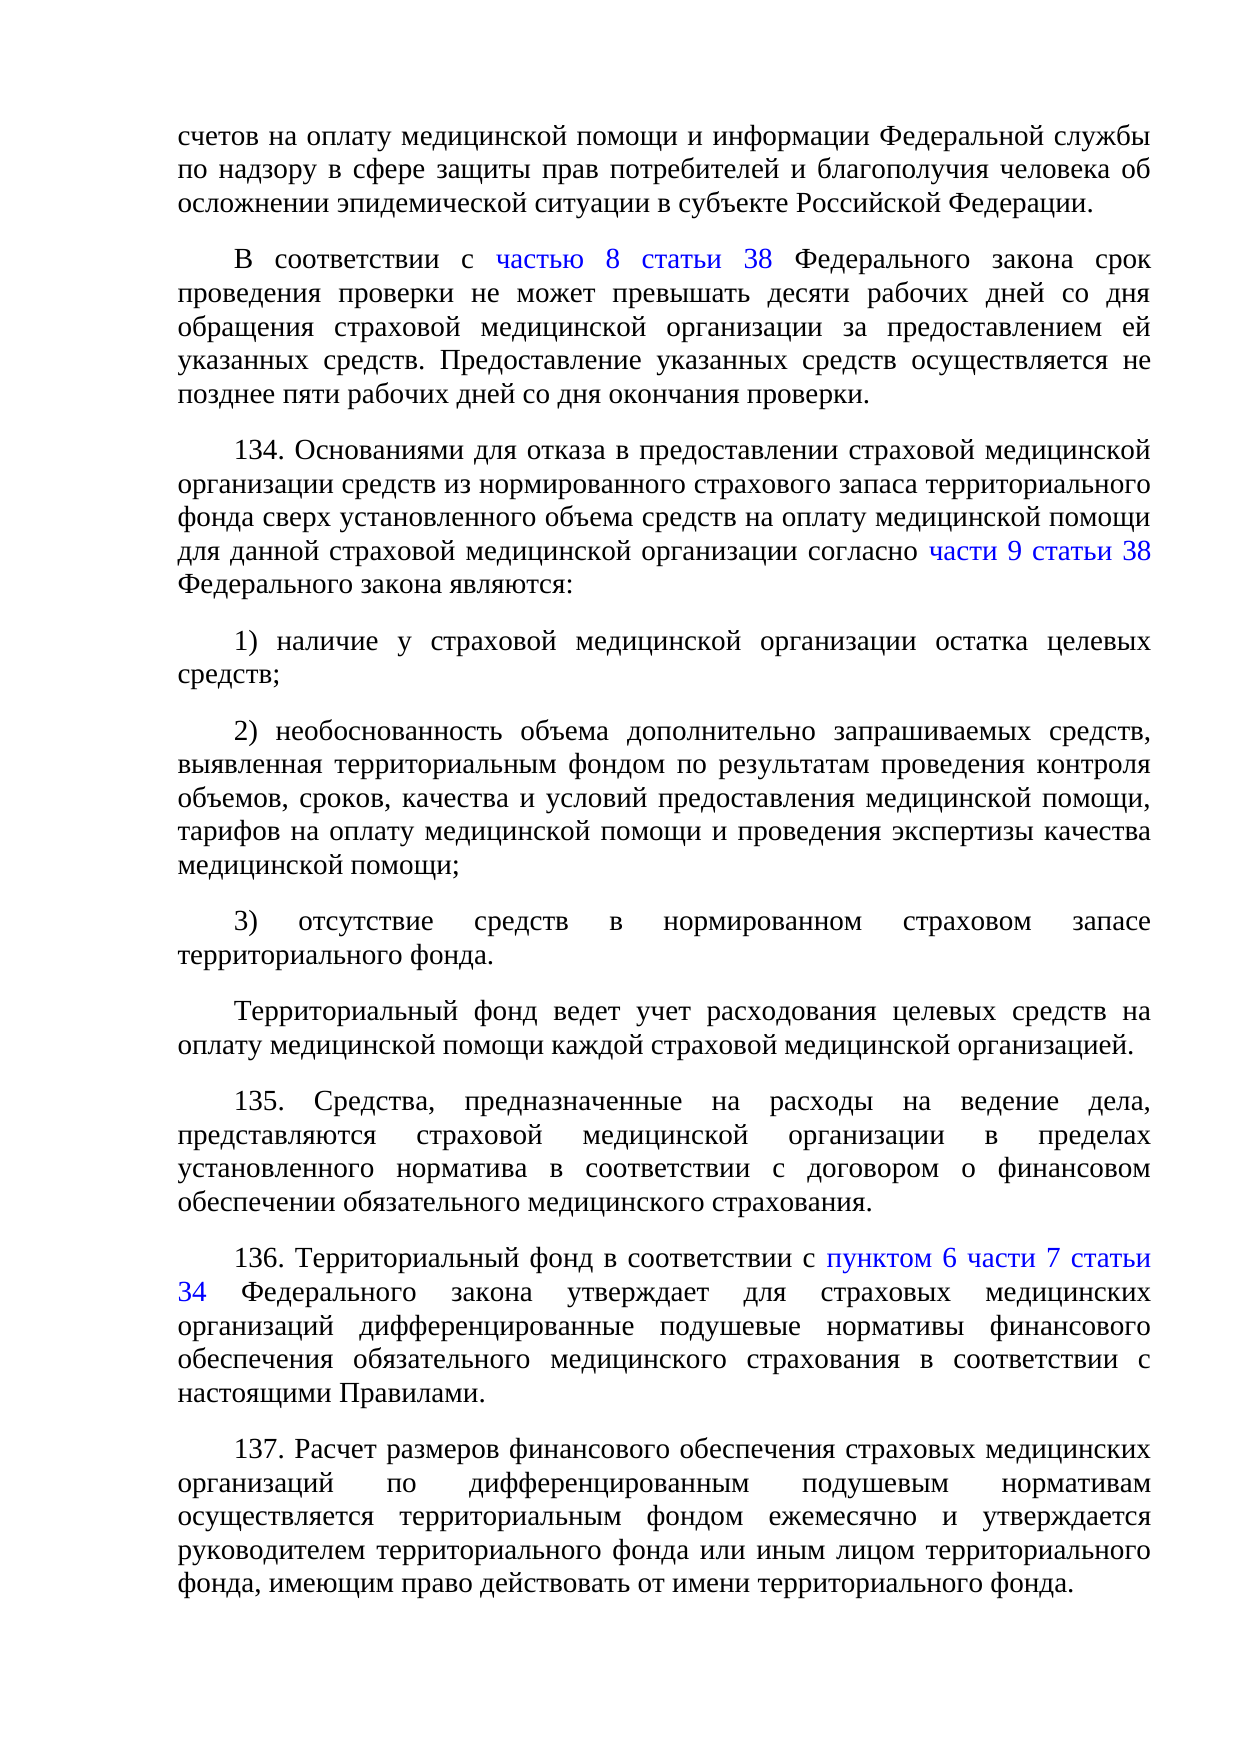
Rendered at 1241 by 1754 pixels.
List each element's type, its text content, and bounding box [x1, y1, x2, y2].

text Территориальный фонд ведет учет расходования целевых средств на оплату медицинской помощи каждой страховой медицинской организацией. [177, 993, 1152, 1061]
text 1) наличие у страховой медицинской организации остатка целевых средств; [177, 623, 1152, 690]
text 2) необоснованность объема дополнительно запрашиваемых средств, выявленная территориальным фондом по результатам проведения контроля объемов, сроков, качества и условий предоставления медицинской помощи, тарифов на оплату медицинской помощи и проведения экспертизы качества медицинской помощи; [177, 713, 1152, 881]
text 135. Средства, предназначенные на расходы на ведение дела, представляются страховой медицинской организации в пределах установленного норматива в соответствии с договором о финансовом обеспечении обязательного медицинского страхования. [177, 1083, 1152, 1218]
text 136. Территориальный фонд в соответствии с пунктом 6 части 7 статьи 34 Федерального закона утверждает для страховых медицинских организаций дифференцированные подушевые нормативы финансового обеспечения обязательного медицинского страхования в соответствии с настоящими Правилами. [177, 1241, 1152, 1408]
text 134. Основаниями для отказа в предоставлении страховой медицинской организации средств из нормированного страхового запаса территориального фонда сверх установленного объема средств на оплату медицинской помощи для данной страховой медицинской организации согласно части 9 статьи 38 Федерального закона являются: [177, 432, 1152, 600]
text 3) отсутствие средств в нормированном страховом запасе территориального фонда. [177, 903, 1152, 971]
text 137. Расчет размеров финансового обеспечения страховых медицинских организаций по дифференцированным подушевым нормативам осуществляется территориальным фондом ежемесячно и утверждается руководителем территориального фонда или иным лицом территориального фонда, имеющим право действовать от имени территориального фонда. [177, 1431, 1152, 1599]
text В соответствии с частью 8 статьи 38 Федерального закона срок проведения проверки не может превышать десяти рабочих дней со дня обращения страховой медицинской организации за предоставлением ей указанных средств. Предоставление указанных средств осуществляется не позднее пяти рабочих дней со дня окончания проверки. [177, 242, 1152, 409]
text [177, 118, 1152, 219]
